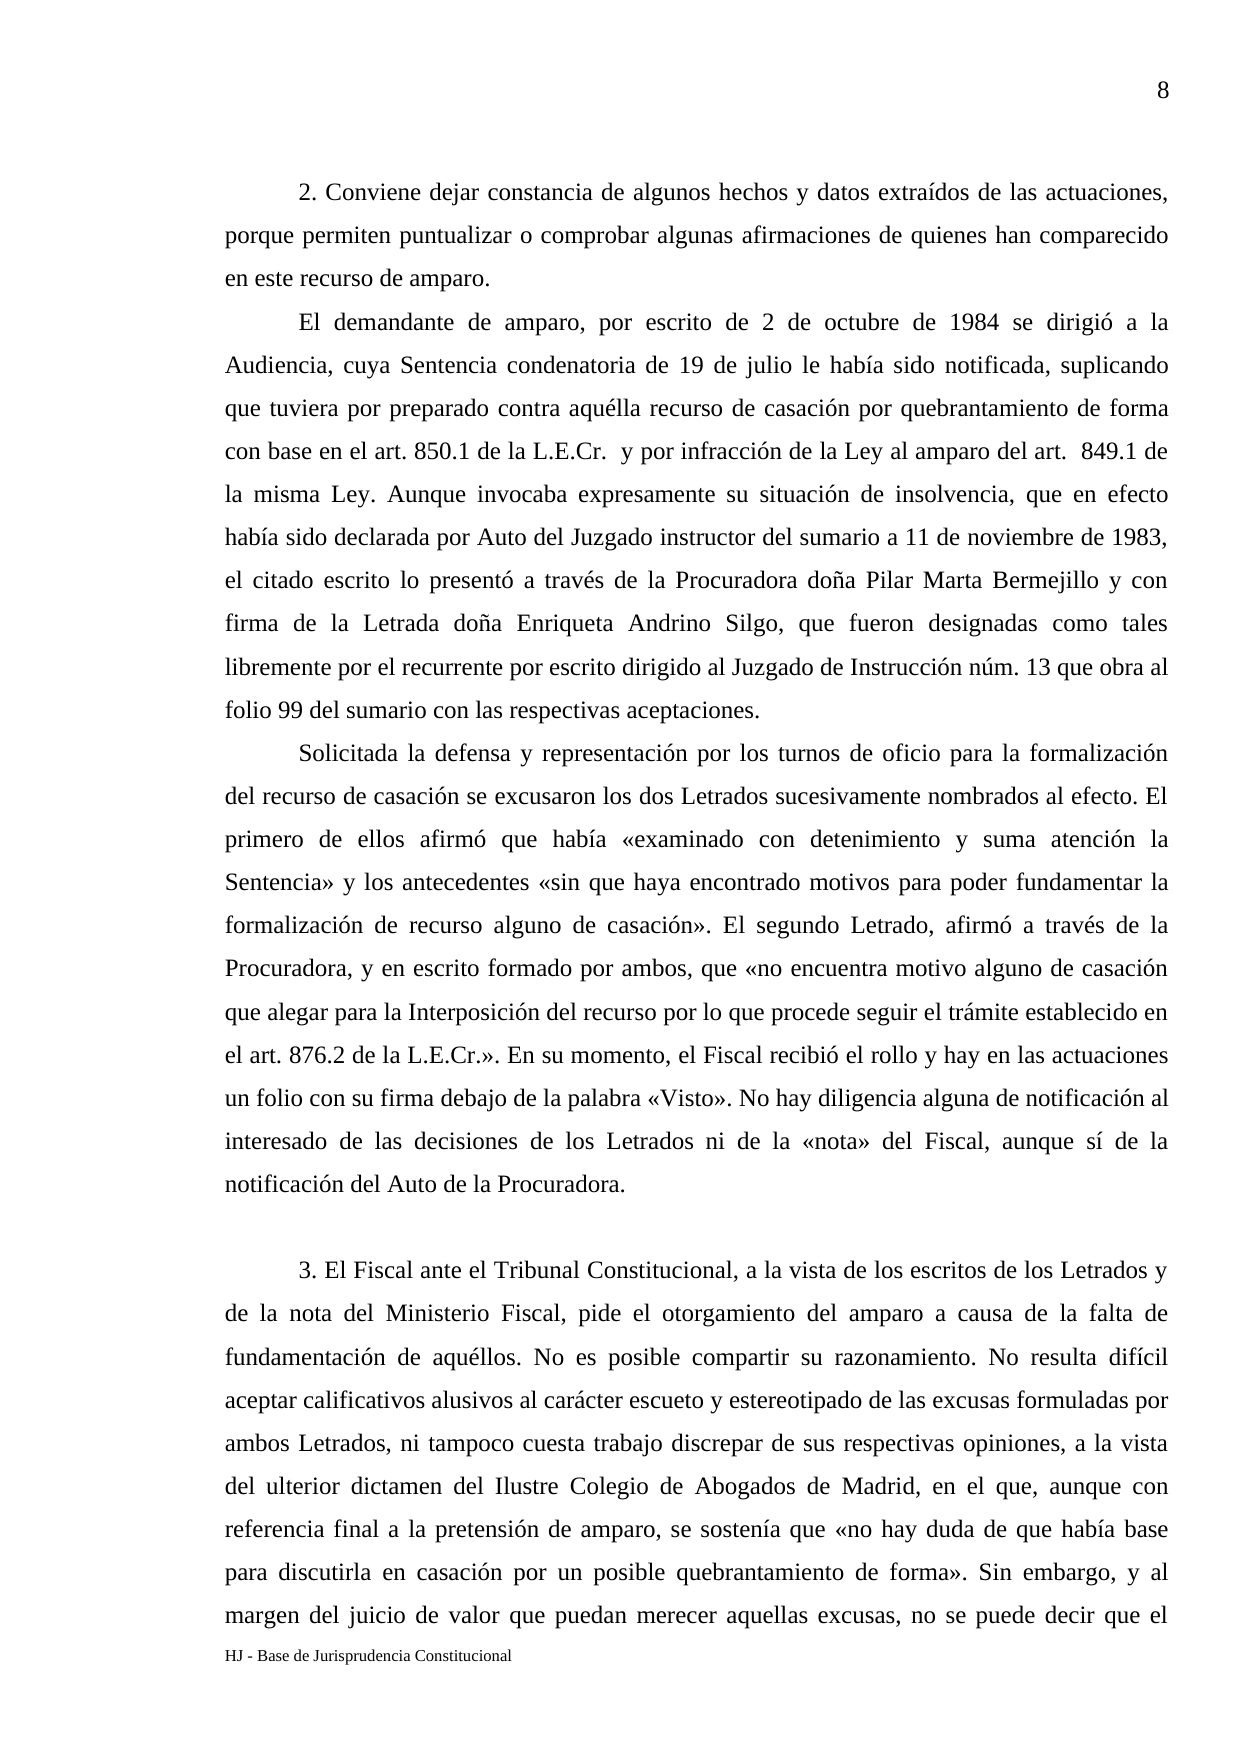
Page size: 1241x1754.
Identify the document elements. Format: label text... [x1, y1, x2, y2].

text Solicitada la defensa y representación por los turnos de oficio para la formalización del recurso de casación se excusaron los dos Letrados sucesivamente nombrados al efecto. El primero de ellos afirmó que había «examinado con detenimiento y suma atención la Sentencia» y los antecedentes «sin que haya encontrado motivos para poder fundamentar la formalización de recurso alguno de casación». El segundo Letrado, afirmó a través de la Procuradora, y en escrito formado por ambos, que «no encuentra motivo alguno de casación que alegar para la Interposición del recurso por lo que procede seguir el trámite establecido en el art. 876.2 de la L.E.Cr.». En su momento, el Fiscal recibió el rollo y hay en las actuaciones un folio con su firma debajo de la palabra «Visto». No hay diligencia alguna de notificación al interesado de las decisiones de los Letrados ni de la «nota» del Fiscal, aunque sí de la notificación del Auto de la Procuradora. [224, 738, 1169, 1198]
text 2. Conviene dejar constancia de algunos hechos y datos extraídos de las actuaciones, porque permiten puntualizar o comprobar algunas afirmaciones de quienes han comparecido en este recurso de amparo. [224, 177, 1169, 292]
text El demandante de amparo, por escrito de 2 de octubre de 1984 se dirigió a la Audiencia, cuya Sentencia condenatoria de 19 de julio le había sido notificada, suplicando que tuviera por preparado contra aquélla recurso de casación por quebrantamiento de forma con base en el art. 850.1 de la L.E.Cr. y por infracción de la Ley al amparo del art. 849.1 de la misma Ley. Aunque invocaba expresamente su situación de insolvencia, que en efecto había sido declarada por Auto del Juzgado instructor del sumario a 11 de noviembre de 1983, el citado escrito lo presentó a través de la Procuradora doña Pilar Marta Bermejillo y con firma de la Letrada doña Enriqueta Andrino Silgo, que fueron designadas como tales libremente por el recurrente por escrito dirigido al Juzgado de Instrucción núm. 13 que obra al folio 99 del sumario con las respectivas aceptaciones. [224, 307, 1169, 723]
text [224, 1255, 1169, 1629]
